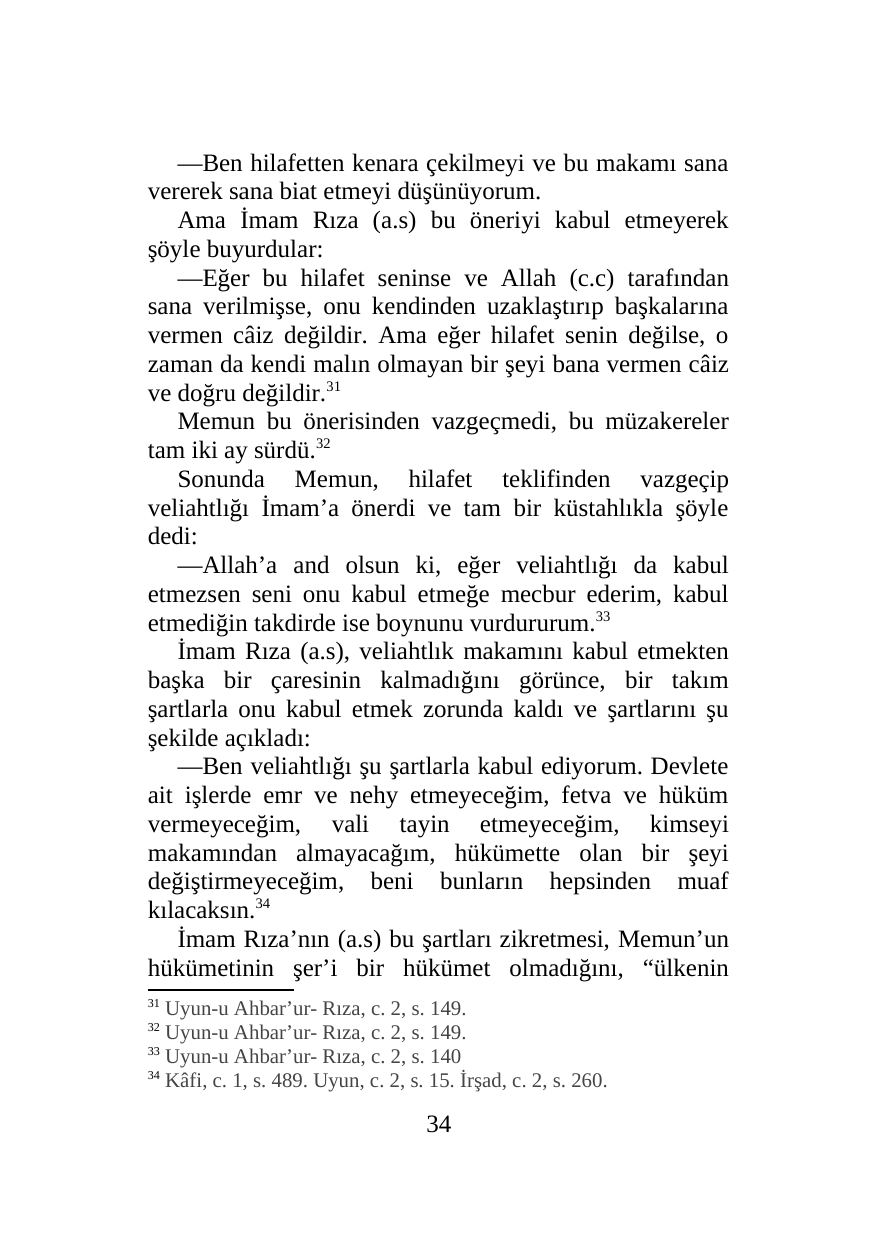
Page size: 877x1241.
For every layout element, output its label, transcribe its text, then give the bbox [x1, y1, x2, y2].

text —Allah’a and olsun ki, eğer veliahtlığı da kabul etmezsen seni onu kabul etmeğe mecbur ederim, kabul etmediğin takdirde ise boynunu vurdururum. [148, 550, 729, 636]
text —Ben veliahtlığı şu şartlarla kabul ediyorum. Devlete ait işlerde emr ve nehy etmeyeceğim, fetva ve hüküm vermeyeceğim, vali tayin etmeyeceğim, kimseyi makamından almayacağım, hükümette olan bir şeyi değiştirmeyeceğim, beni bunların hepsinden muaf kılacaksın. [148, 751, 729, 924]
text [148, 924, 729, 981]
text —Eğer bu hilafet seninse ve Allah (c.c) tarafından sana verilmişse, onu kendinden uzaklaştırıp başkalarına vermen câiz değildir. Ama eğer hilafet senin değilse, o zaman da kendi malın olmayan bir şeyi bana vermen câiz ve doğru değildir. [148, 263, 729, 406]
text Memun bu önerisinden vazgeçmedi, bu müzakereler tam iki ay sürdü. [148, 406, 729, 464]
text Sonunda Memun, hilafet teklifinden vazgeçip veliahtlığı İmam’a önerdi ve tam bir küstahlıkla şöyle dedi: [148, 464, 729, 550]
text Ama İmam Rıza (a.s) bu öneriyi kabul etmeyerek şöyle buyurdular: [148, 205, 729, 263]
text İmam Rıza (a.s), veliahtlık makamını kabul etmekten başka bir çaresinin kalmadığını görünce, bir takım şartlarla onu kabul etmek zorunda kaldı ve şartlarını şu şekilde açıkladı: [148, 636, 729, 751]
text —Ben hilafetten kenara çekilmeyi ve bu makamı sana vererek sana biat etmeyi düşünüyorum. [148, 148, 729, 205]
